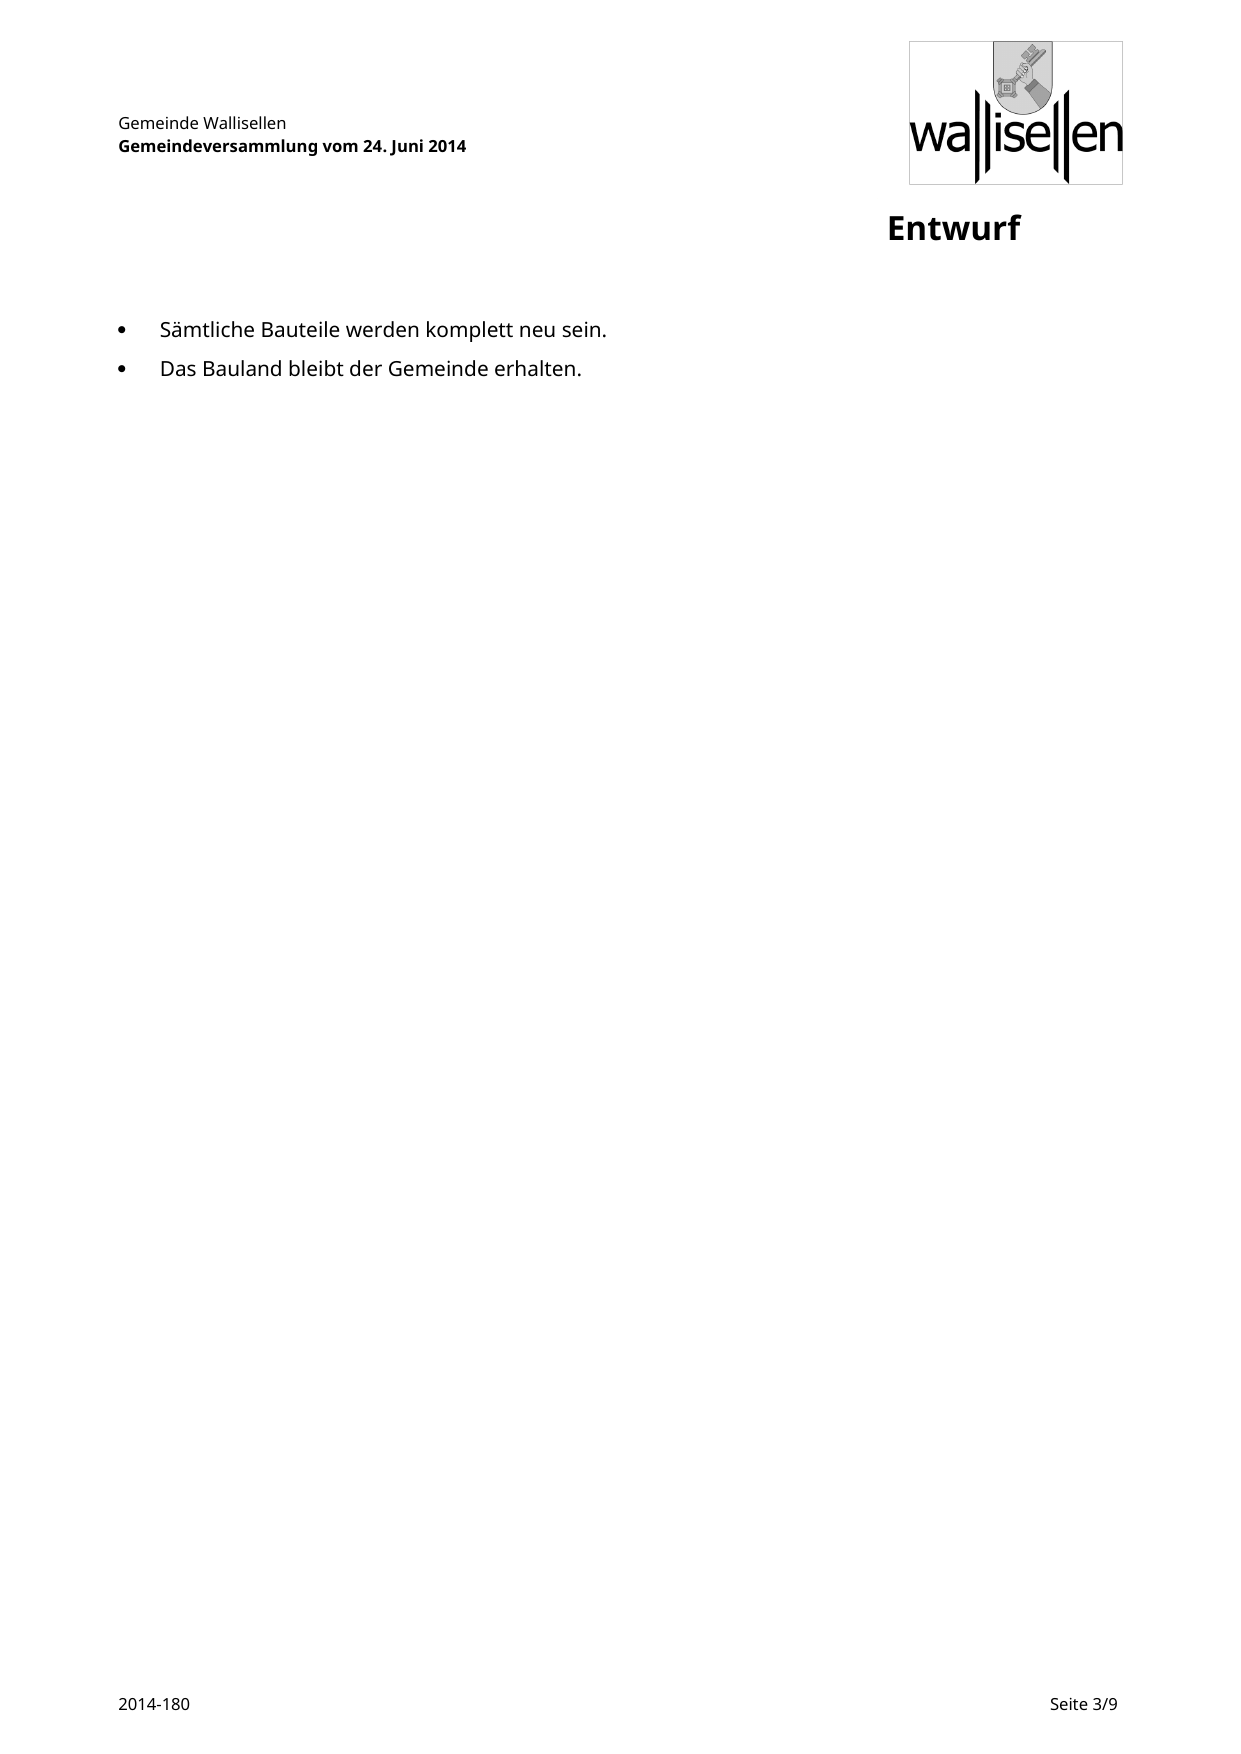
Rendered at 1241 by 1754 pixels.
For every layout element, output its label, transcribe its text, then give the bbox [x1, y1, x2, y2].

picture [908, 40, 1124, 185]
text Das Bauland bleibt der Gemeinde erhalten. [118, 354, 1122, 383]
text Sämtliche Bauteile werden komplett neu sein. [118, 315, 1122, 344]
